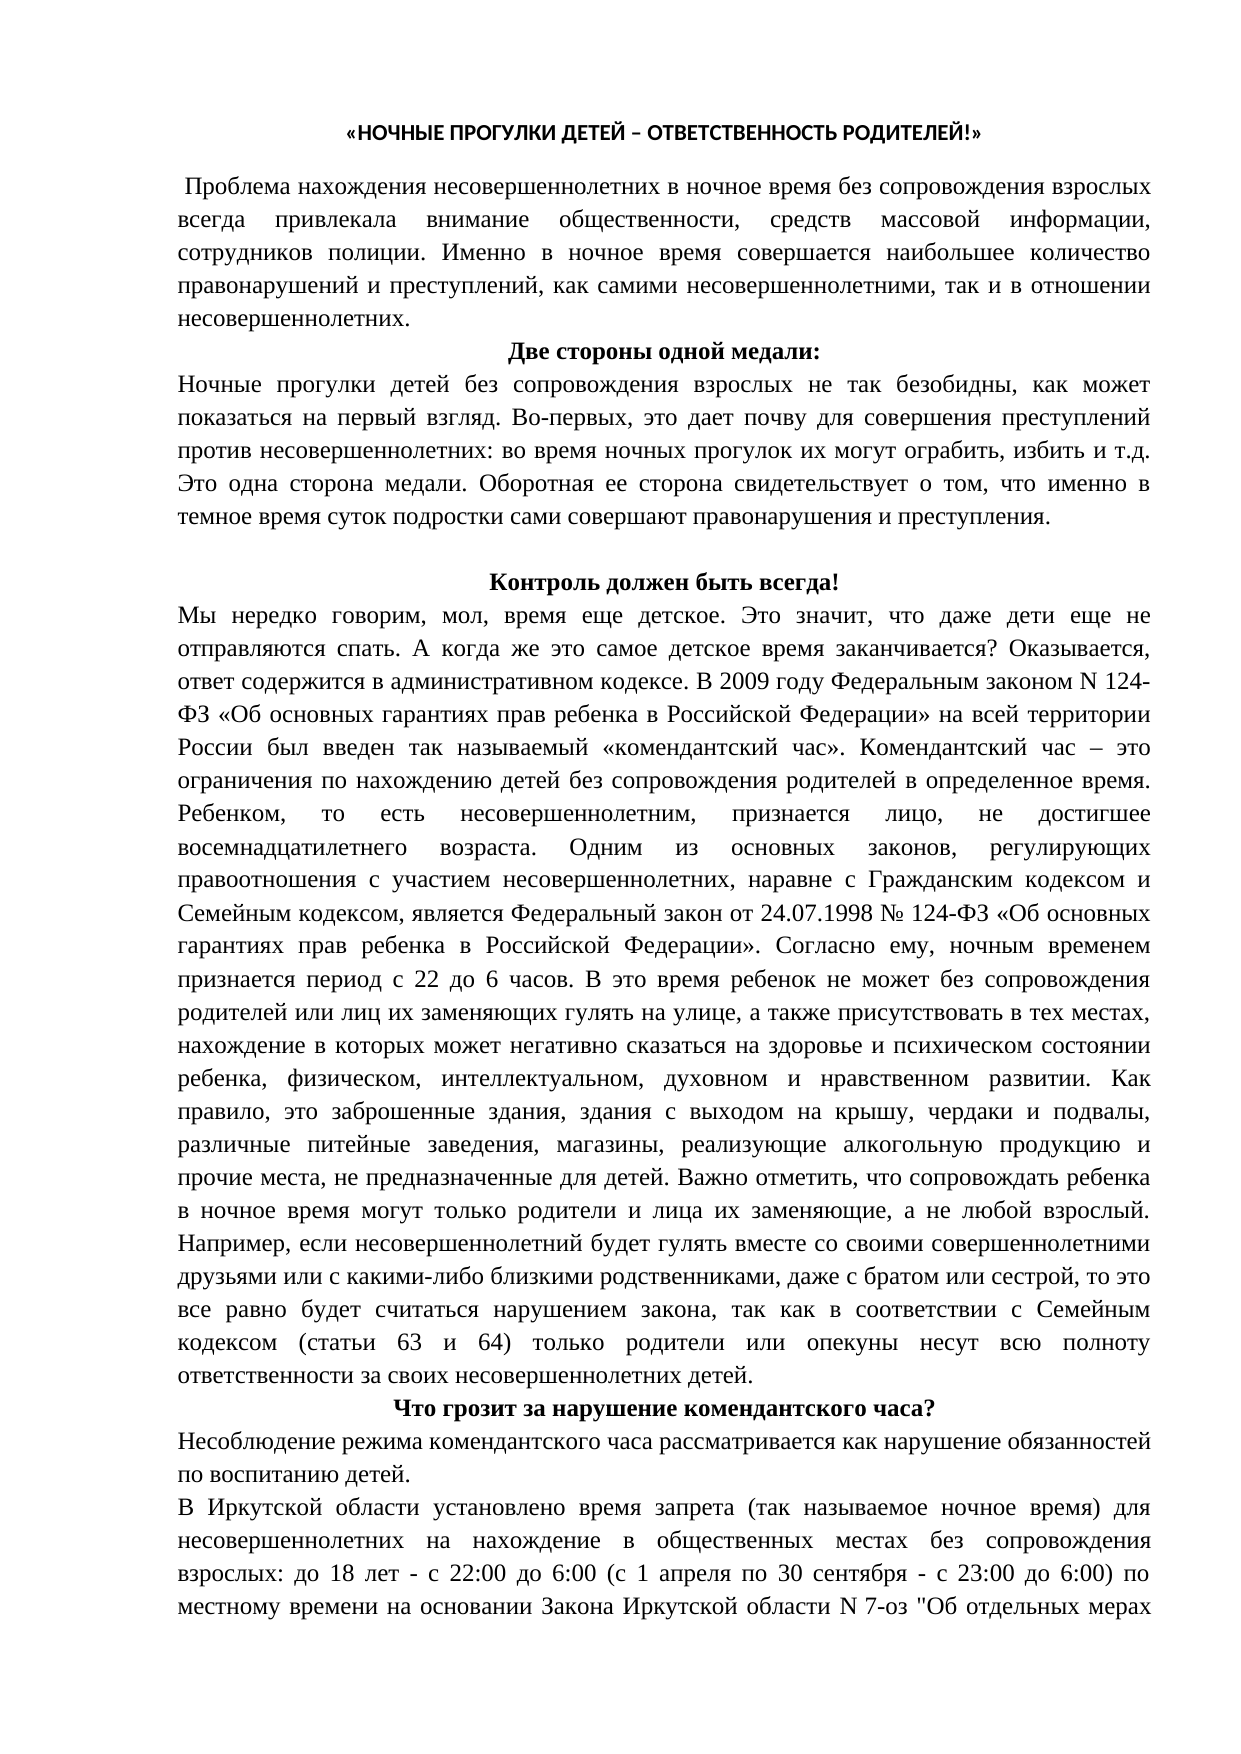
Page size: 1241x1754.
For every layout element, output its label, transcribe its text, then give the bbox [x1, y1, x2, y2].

text Что грозит за нарушение комендантского часа? [177, 1393, 1152, 1422]
text «НОЧНЫЕ ПРОГУЛКИ ДЕТЕЙ – ОТВЕТСТВЕННОСТЬ РОДИТЕЛЕЙ!» [177, 118, 1152, 146]
text Несоблюдение режима комендантского часа рассматривается как нарушение обязанностей по воспитанию детей. [177, 1426, 1152, 1488]
text Мы нередко говорим, мол, время еще детское. Это значит, что даже дети еще не отправляются спать. А когда же это самое детское время заканчивается? Оказывается, ответ содержится в административном кодексе. В 2009 году Федеральным законом N 124-ФЗ «Об основных гарантиях прав ребенка в Российской Федерации» на всей территории России был введен так называемый «комендантский час». Комендантский час – это ограничения по нахождению детей без сопровождения родителей в определенное время. Ребенком, то есть несовершеннолетним, признается лицо, не достигшее восемнадцатилетнего возраста. Одним из основных законов, регулирующих правоотношения с участием несовершеннолетних, наравне с Гражданским кодексом и Семейным кодексом, является Федеральный закон от 24.07.1998 № 124-ФЗ «Об основных гарантиях прав ребенка в Российской Федерации». Согласно ему, ночным временем признается период с 22 до 6 часов. В это время ребенок не может без сопровождения родителей или лиц их заменяющих гулять на улице, а также присутствовать в тех местах, нахождение в которых может негативно сказаться на здоровье и психическом состоянии ребенка, физическом, интеллектуальном, духовном и нравственном развитии. Как правило, это заброшенные здания, здания с выходом на крышу, чердаки и подвалы, различные питейные заведения, магазины, реализующие алкогольную продукцию и прочие места, не предназначенные для детей. Важно отметить, что сопровождать ребенка в ночное время могут только родители и лица их заменяющие, а не любой взрослый. Например, если несовершеннолетний будет гулять вместе со своими совершеннолетними друзьями или с какими-либо близкими родственниками, даже с братом или сестрой, то это все равно будет считаться нарушением закона, так как в соответствии с Семейным кодексом (статьи 63 и 64) только родители или опекуны несут всю полноту ответственности за своих несовершеннолетних детей. [177, 600, 1152, 1389]
text Проблема нахождения несовершеннолетних в ночное время без сопровождения взрослых всегда привлекала внимание общественности, средств массовой информации, сотрудников полиции. Именно в ночное время совершается наибольшее количество правонарушений и преступлений, как самими несовершеннолетними, так и в отношении несовершеннолетних. [177, 171, 1152, 332]
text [177, 1492, 1152, 1620]
text Ночные прогулки детей без сопровождения взрослых не так безобидны, как может показаться на первый взгляд. Во-первых, это дает почву для совершения преступлений против несовершеннолетних: во время ночных прогулок их могут ограбить, избить и т.д. Это одна сторона медали. Оборотная ее сторона свидетельствует о том, что именно в темное время суток подростки сами совершают правонарушения и преступления. [177, 369, 1152, 530]
text Контроль должен быть всегда! [177, 567, 1152, 596]
text Две стороны одной медали: [177, 336, 1152, 365]
